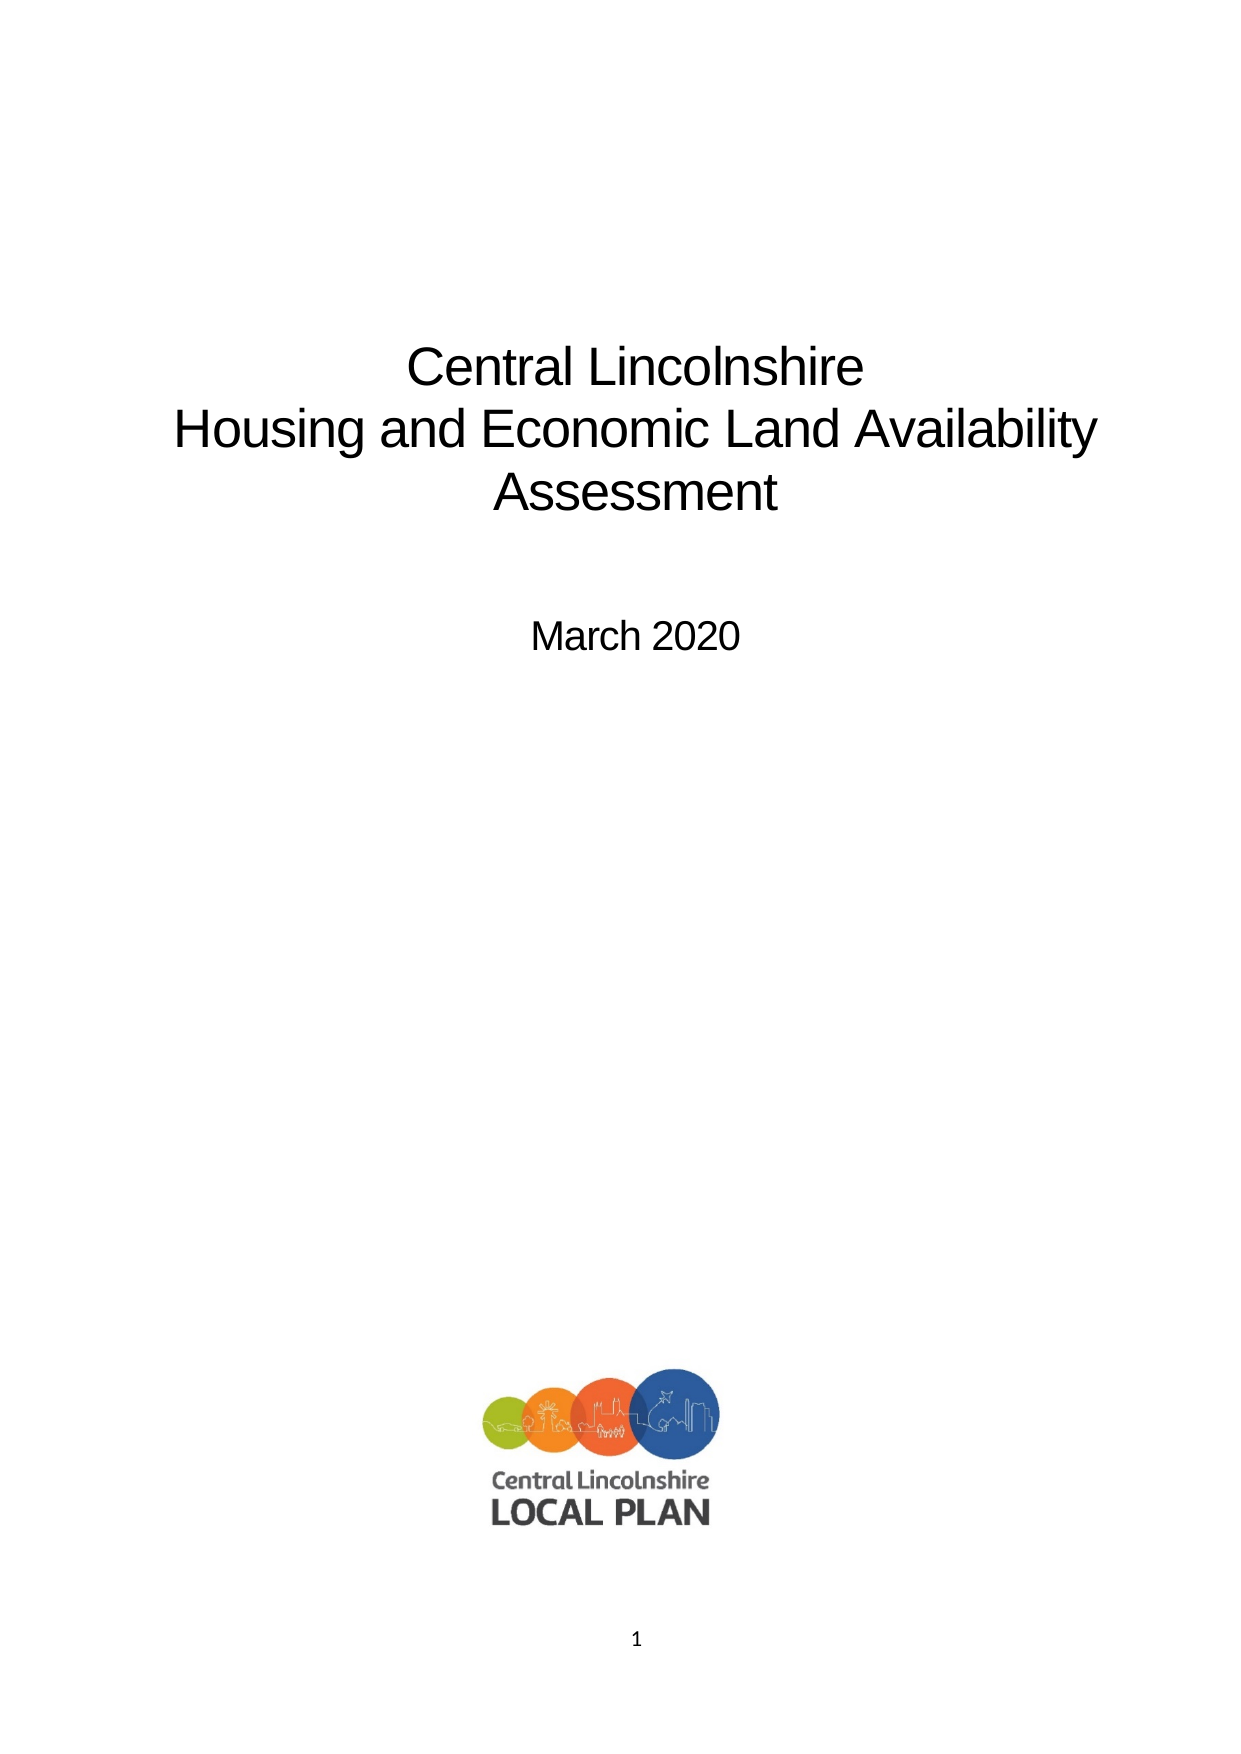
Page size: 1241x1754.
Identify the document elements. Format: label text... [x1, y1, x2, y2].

title March 2020 [150, 612, 1122, 659]
picture [439, 1337, 761, 1557]
title Housing and Economic Land Availability Assessment [150, 397, 1122, 521]
title Central Lincolnshire [150, 334, 1122, 397]
